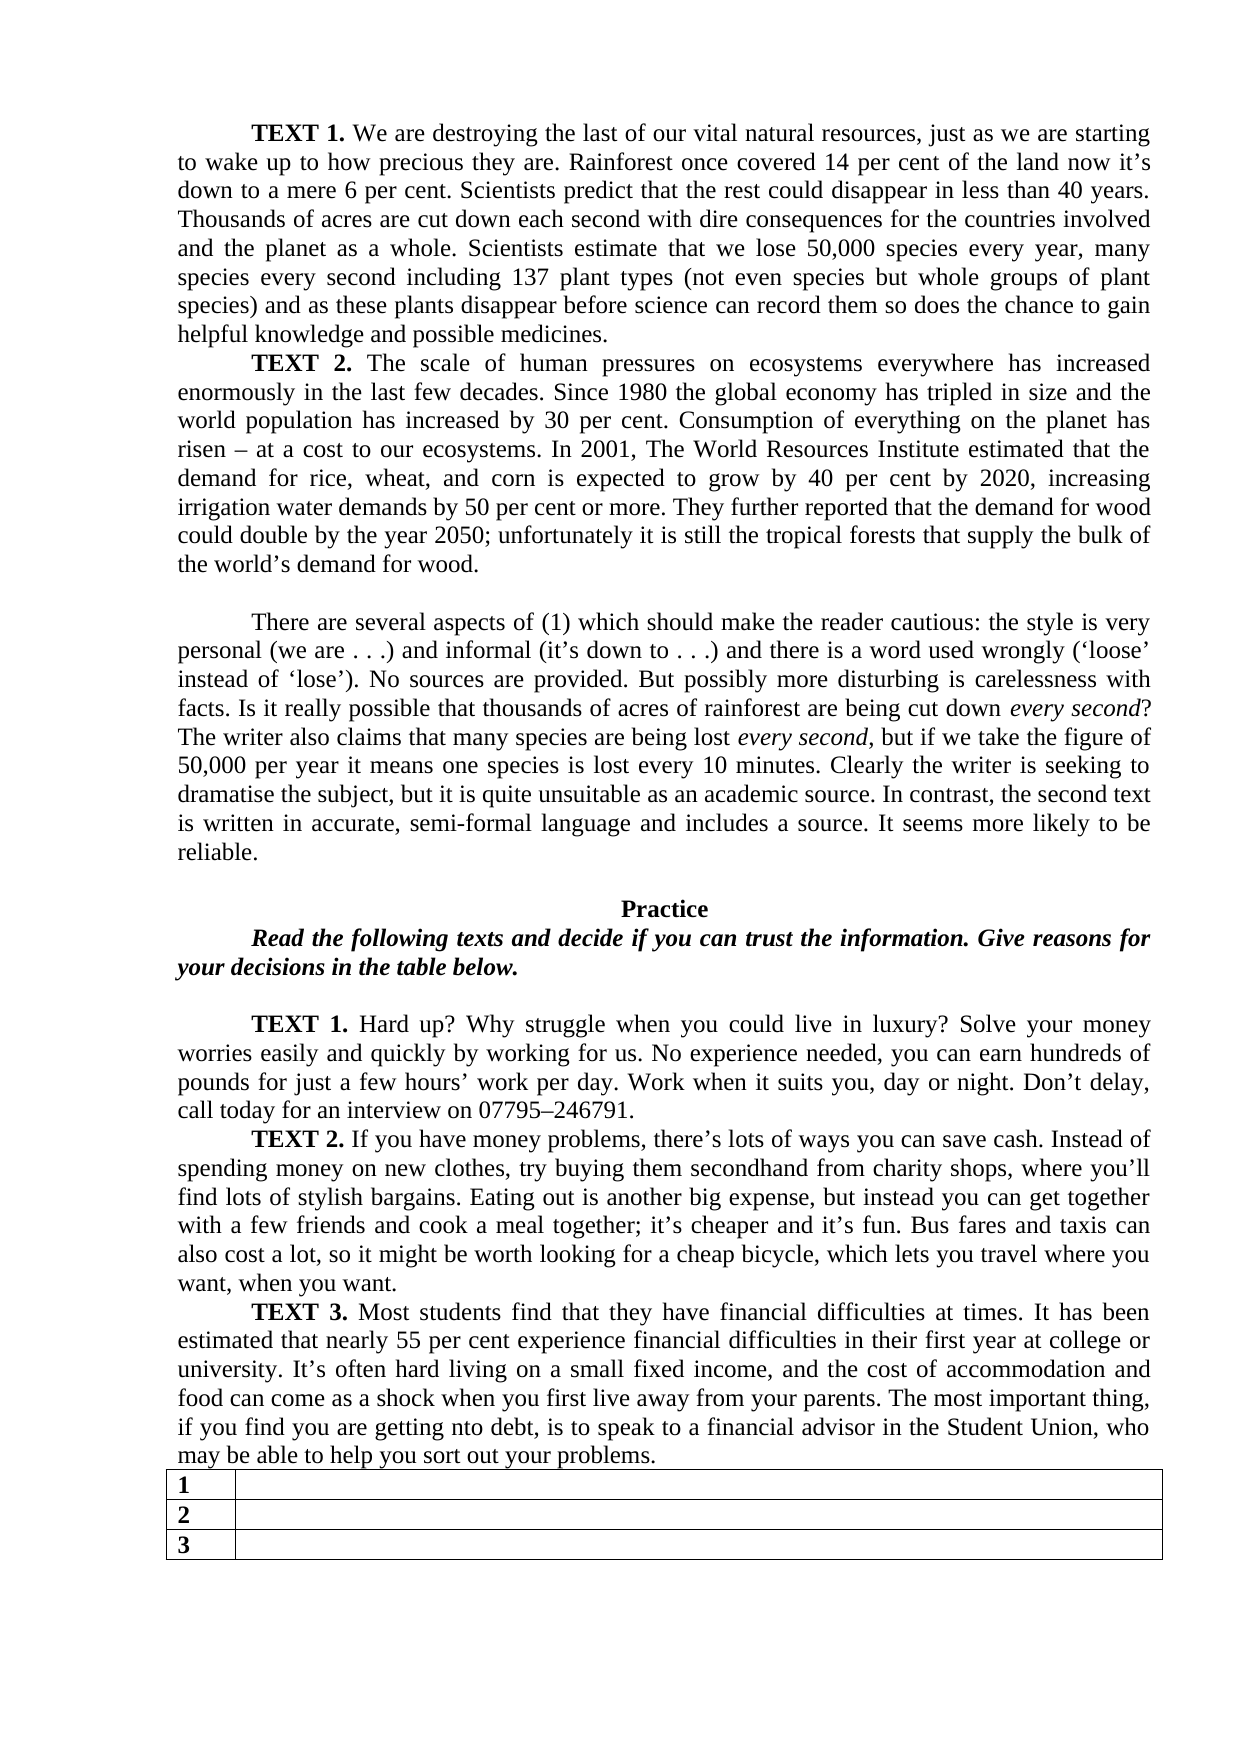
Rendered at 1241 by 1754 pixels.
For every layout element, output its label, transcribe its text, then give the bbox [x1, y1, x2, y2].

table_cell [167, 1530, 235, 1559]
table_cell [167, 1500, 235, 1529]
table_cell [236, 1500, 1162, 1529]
text TEXT 1. Hard up? Why struggle when you could live in luxury? Solve your money worries easily and quickly by working for us. No experience needed, you can earn hundreds of pounds for just a few hours’ work per day. Work when it suits you, day or night. Don’t delay, call today for an interview on 07795–246791. [177, 1009, 1152, 1124]
text TEXT 2. If you have money problems, there’s lots of ways you can save cash. Instead of spending money on new clothes, try buying them secondhand from charity shops, where you’ll find lots of stylish bargains. Eating out is another big expense, but instead you can get together with a few friends and cook a meal together; it’s cheaper and it’s fun. Bus fares and taxis can also cost a lot, so it might be worth looking for a cheap bicycle, which lets you travel where you want, when you want. [177, 1124, 1152, 1297]
text Practice [177, 894, 1152, 923]
text TEXT 2. The scale of human pressures on ecosystems everywhere has increased enormously in the last few decades. Since 1980 the global economy has tripled in size and the world population has increased by 30 per cent. Consumption of everything on the planet has risen – at a cost to our ecosystems. In 2001, The World Resources Institute estimated that the demand for rice, wheat, and corn is expected to grow by 40 per cent by 2020, increasing irrigation water demands by 50 per cent or more. They further reported that the demand for wood could double by the year 2050; unfortunately it is still the tropical forests that supply the bulk of the world’s demand for wood. [177, 348, 1152, 578]
text TEXT 1. We are destroying the last of our vital natural resources, just as we are starting to wake up to how precious they are. Rainforest once covered 14 per cent of the land now it’s down to a mere 6 per cent. Scientists predict that the rest could disappear in less than 40 years. Thousands of acres are cut down each second with dire consequences for the countries involved and the planet as a whole. Scientists estimate that we lose 50,000 species every year, many species every second including 137 plant types (not even species but whole groups of plant species) and as these plants disappear before science can record them so does the chance to gain helpful knowledge and possible medicines. [177, 118, 1152, 348]
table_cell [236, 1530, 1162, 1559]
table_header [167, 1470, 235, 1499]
text There are several aspects of (1) which should make the reader cautious: the style is very personal (we are . . .) and informal (it’s down to . . .) and there is a word used wrongly (‘loose’ instead of ‘lose’). No sources are provided. But possibly more disturbing is carelessness with facts. Is it really possible that thousands of acres of rainforest are being cut down every second? The writer also claims that many species are being lost every second, but if we take the figure of 50,000 per year it means one species is lost every 10 minutes. Clearly the writer is seeking to dramatise the subject, but it is quite unsuitable as an academic source. In contrast, the second text is written in accurate, semi-formal language and includes a source. It seems more likely to be reliable. [177, 607, 1152, 866]
text TEXT 3. Most students find that they have financial difficulties at times. It has been estimated that nearly 55 per cent experience financial difficulties in their first year at college or university. It’s often hard living on a small fixed income, and the cost of accommodation and food can come as a shock when you first live away from your parents. The most important thing, if you find you are getting nto debt, is to speak to a financial advisor in the Student Union, who may be able to help you sort out your problems. [177, 1297, 1152, 1469]
text Read the following texts and decide if you can trust the information. Give reasons for your decisions in the table below. [177, 923, 1152, 981]
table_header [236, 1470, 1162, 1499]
